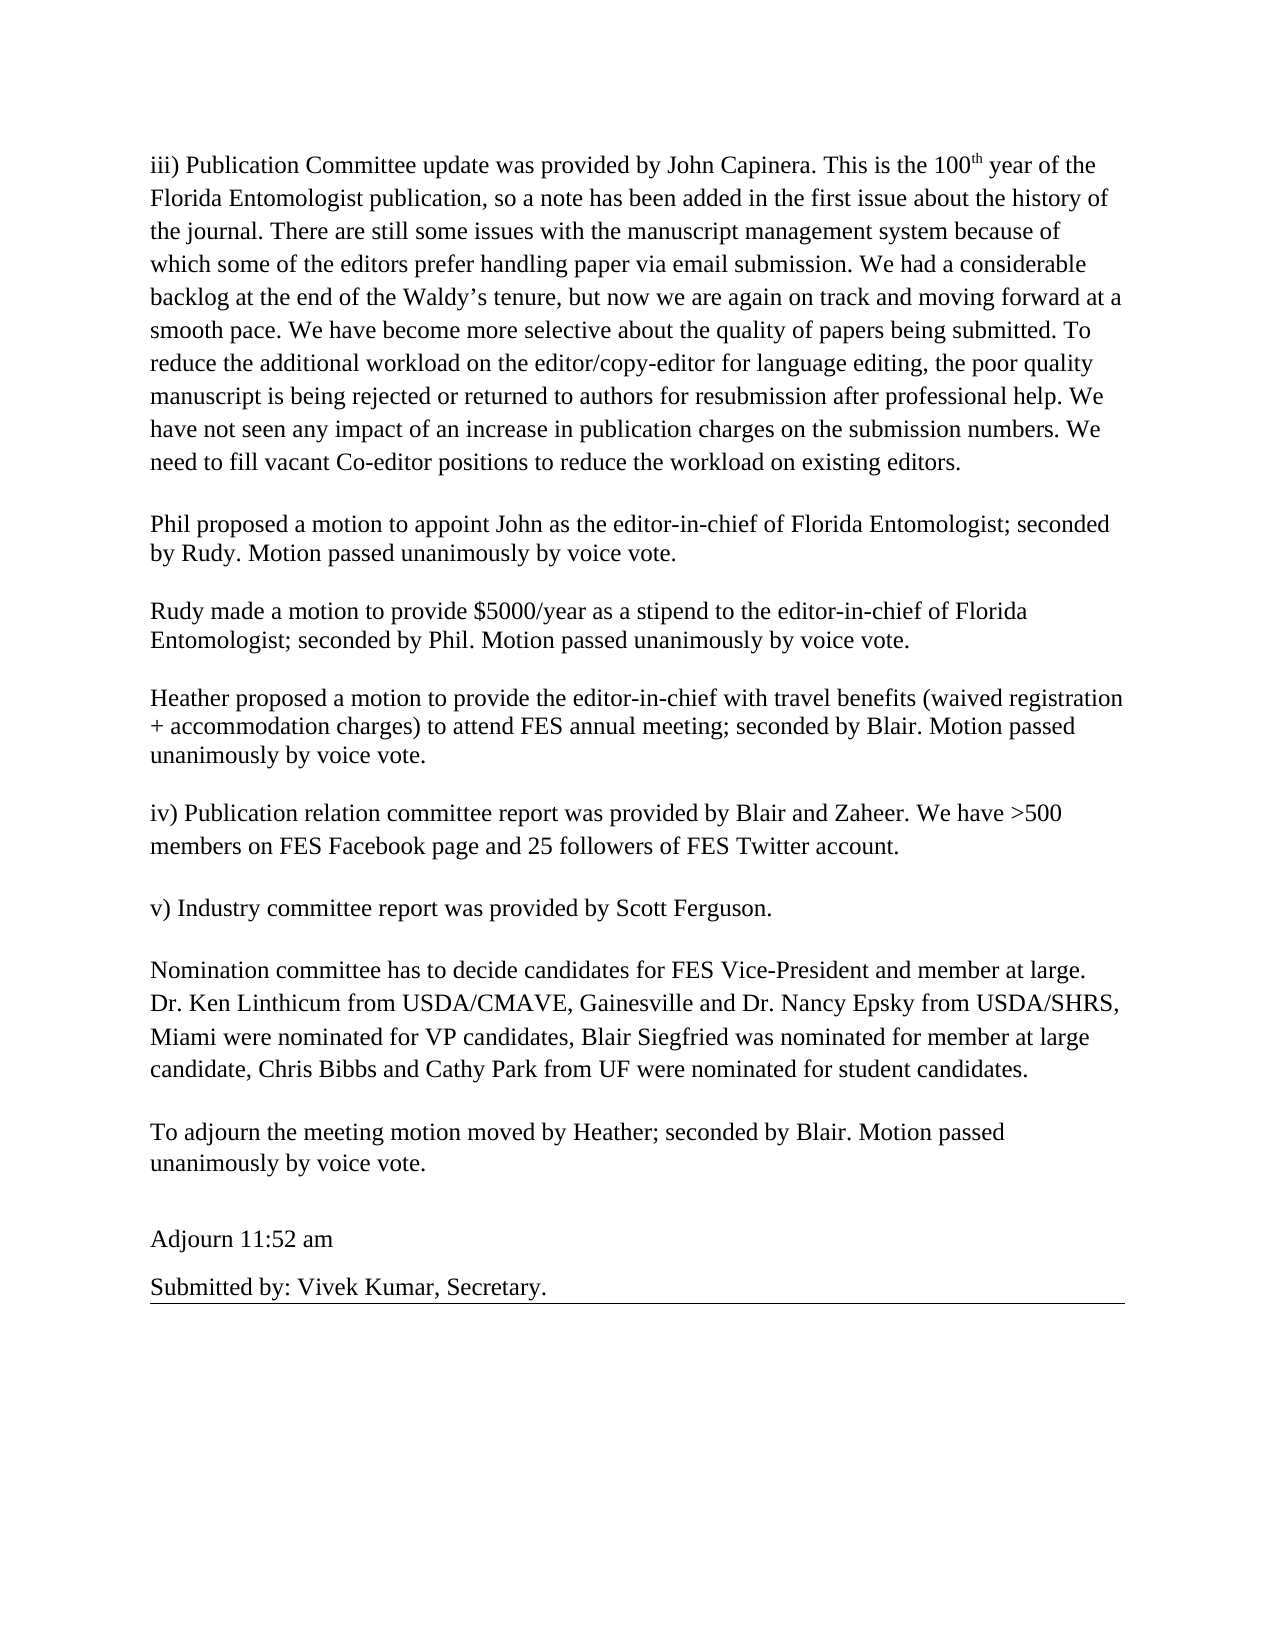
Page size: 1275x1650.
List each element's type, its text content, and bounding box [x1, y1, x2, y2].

text v) Industry committee report was provided by Scott Ferguson. [150, 893, 1125, 922]
text Nomination committee has to decide candidates for FES Vice-President and member at large. Dr. Ken Linthicum from USDA/CMAVE, Gainesville and Dr. Nancy Epsky from USDA/SHRS, Miami were nominated for VP candidates, Blair Siegfried was nominated for member at large candidate, Chris Bibbs and Cathy Park from UF were nominated for student candidates. [150, 956, 1125, 1083]
text Phil proposed a motion to appoint John as the editor-in-chief of Florida Entomologist; seconded by Rudy. Motion passed unanimously by voice vote. [150, 509, 1125, 567]
text iii) Publication Committee update was provided by John Capinera. This is the 100th year of the Florida Entomologist publication, so a note has been added in the first issue about the history of the journal. There are still some issues with the manuscript management system because of which some of the editors prefer handling paper via email submission. We had a considerable backlog at the end of the Waldy’s tenure, but now we are again on track and moving forward at a smooth pace. We have become more selective about the quality of papers being submitted. To reduce the additional workload on the editor/copy-editor for language editing, the poor quality manuscript is being rejected or returned to authors for resubmission after professional help. We have not seen any impact of an increase in publication charges on the submission numbers. We need to fill vacant Co-editor positions to reduce the workload on existing editors. [150, 150, 1125, 476]
text Submitted by: Vivek Kumar, Secretary. [150, 1272, 1125, 1303]
text Adjourn 11:52 am [150, 1224, 1125, 1253]
text Heather proposed a motion to provide the editor-in-chief with travel benefits (waived registration + accommodation charges) to attend FES annual meeting; seconded by Blair. Motion passed unanimously by voice vote. [150, 683, 1125, 769]
text To adjourn the meeting motion moved by Heather; seconded by Blair. Motion passed unanimously by voice vote. [150, 1117, 1125, 1177]
text iv) Publication relation committee report was provided by Blair and Zaheer. We have >500 members on FES Facebook page and 25 followers of FES Twitter account. [150, 798, 1125, 860]
text Rudy made a motion to provide $5000/year as a stipend to the editor-in-chief of Florida Entomologist; seconded by Phil. Motion passed unanimously by voice vote. [150, 596, 1125, 653]
